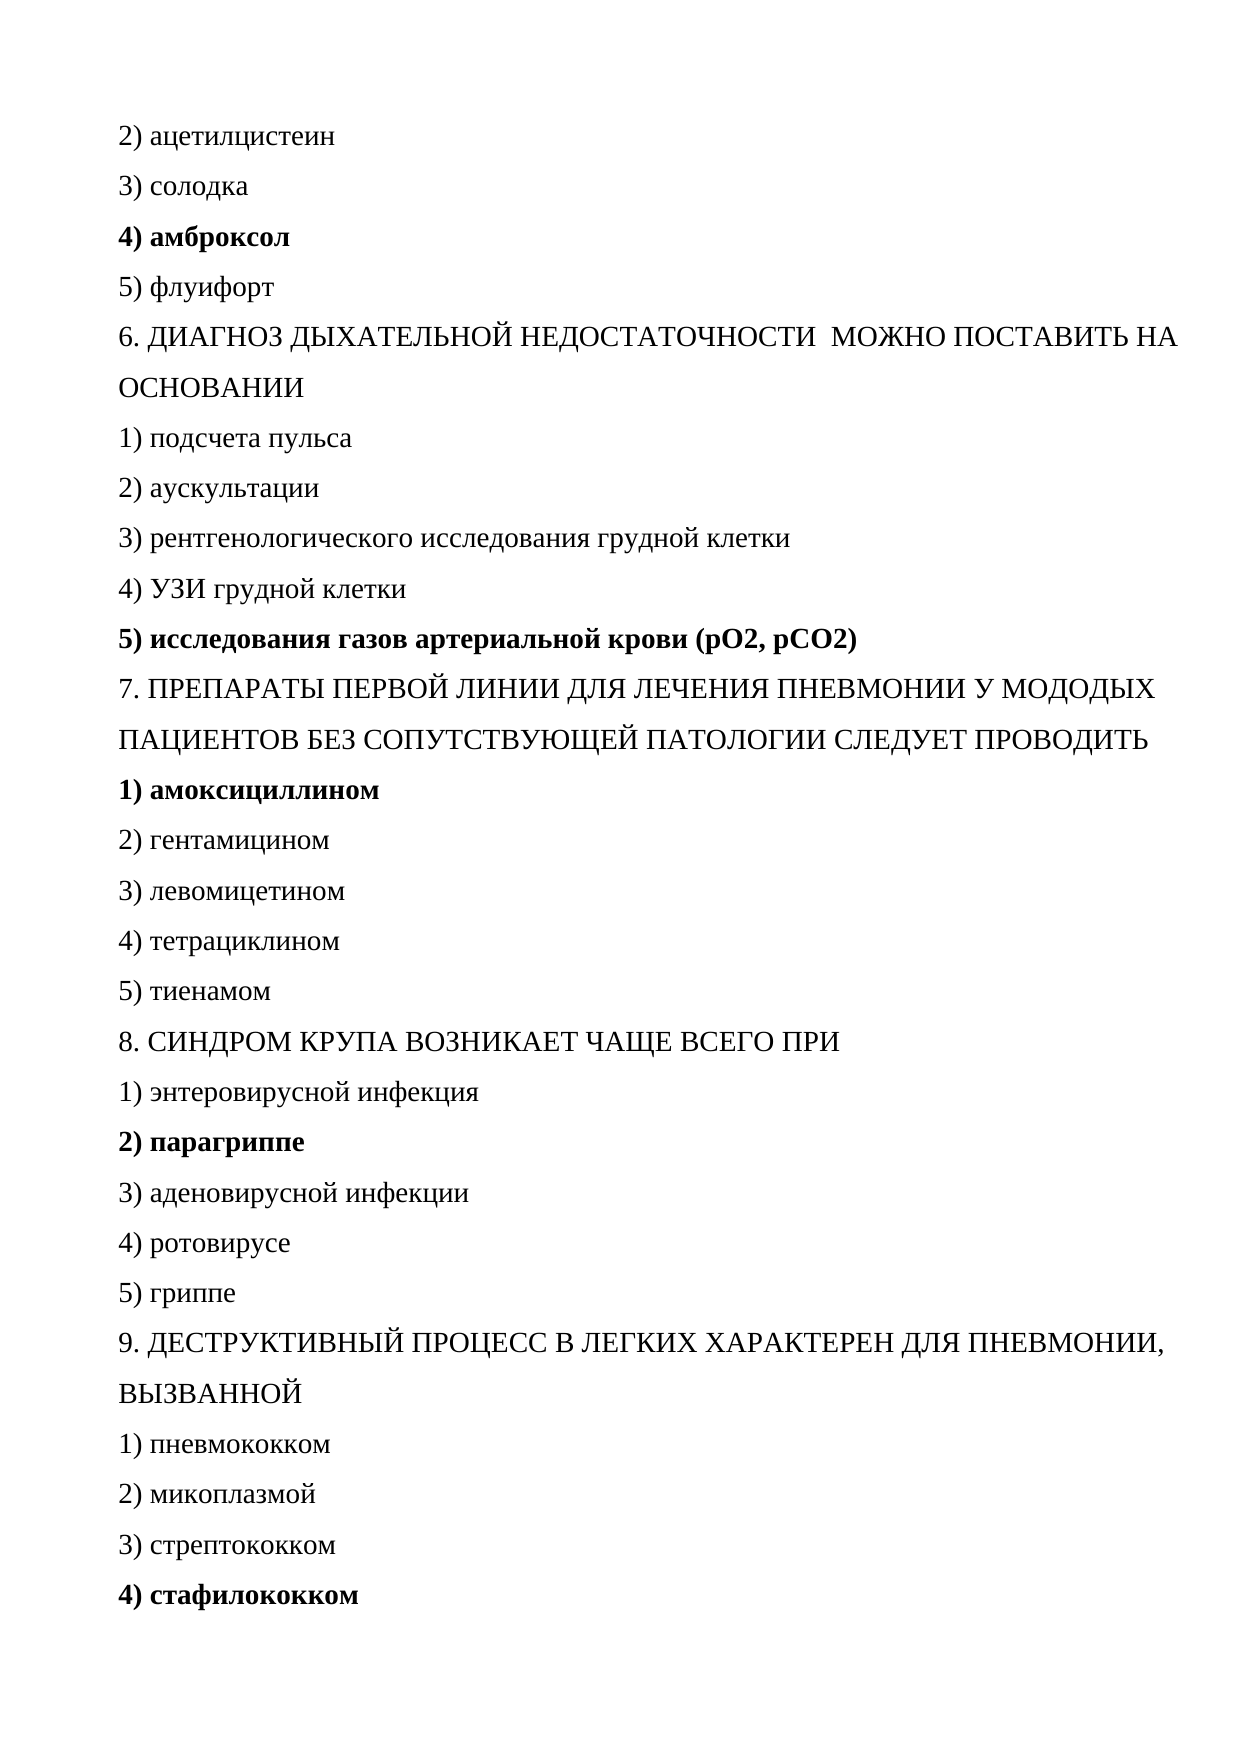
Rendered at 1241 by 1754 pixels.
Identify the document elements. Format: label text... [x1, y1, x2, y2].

text 3) рентгенологического исследования грудной клетки [118, 521, 1181, 554]
text 7. ПРЕПАРАТЫ ПЕРВОЙ ЛИНИИ ДЛЯ ЛЕЧЕНИЯ ПНЕВМОНИИ У МОДОДЫХ ПАЦИЕНТОВ БЕЗ СОПУТСТВУЮЩЕЙ ПАТОЛОГИИ СЛЕДУЕТ ПРОВОДИТЬ [118, 672, 1181, 755]
text 4) тетрациклином [118, 923, 1181, 957]
text 2) микоплазмой [118, 1477, 1181, 1510]
text 5) тиенамом [118, 973, 1181, 1007]
text 5) флуифорт [118, 269, 1181, 303]
text 6. ДИАГНОЗ ДЫХАТЕЛЬНОЙ НЕДОСТАТОЧНОСТИ МОЖНО ПОСТАВИТЬ НА ОСНОВАНИИ [118, 319, 1181, 403]
text 2) парагриппе [118, 1124, 1181, 1158]
text 1) пневмококком [118, 1426, 1181, 1460]
text 3) стрептококком [118, 1527, 1181, 1560]
text 5) исследования газов артериальной крови (рО2, рСО2) [118, 621, 1181, 655]
text 9. ДЕСТРУКТИВНЫЙ ПРОЦЕСС В ЛЕГКИХ ХАРАКТЕРЕН ДЛЯ ПНЕВМОНИИ, ВЫЗВАННОЙ [118, 1326, 1181, 1409]
text 2) ацетилцистеин [118, 118, 1181, 152]
text 1) амоксициллином [118, 772, 1181, 806]
text 3) левомицетином [118, 873, 1181, 906]
text 3) солодка [118, 168, 1181, 202]
text 1) подсчета пульса [118, 420, 1181, 453]
text 4) ротовирусе [118, 1225, 1181, 1258]
text 1) энтеровирусной инфекция [118, 1074, 1181, 1108]
text 8. СИНДРОМ КРУПА ВОЗНИКАЕТ ЧАЩЕ ВСЕГО ПРИ [118, 1024, 1181, 1057]
text 5) гриппе [118, 1275, 1181, 1309]
text 2) аускультации [118, 470, 1181, 504]
text 4) амброксол [118, 219, 1181, 252]
text 3) аденовирусной инфекции [118, 1175, 1181, 1208]
text 4) УЗИ грудной клетки [118, 571, 1181, 604]
text 2) гентамицином [118, 822, 1181, 856]
text 4) стафилококком [118, 1577, 1181, 1611]
